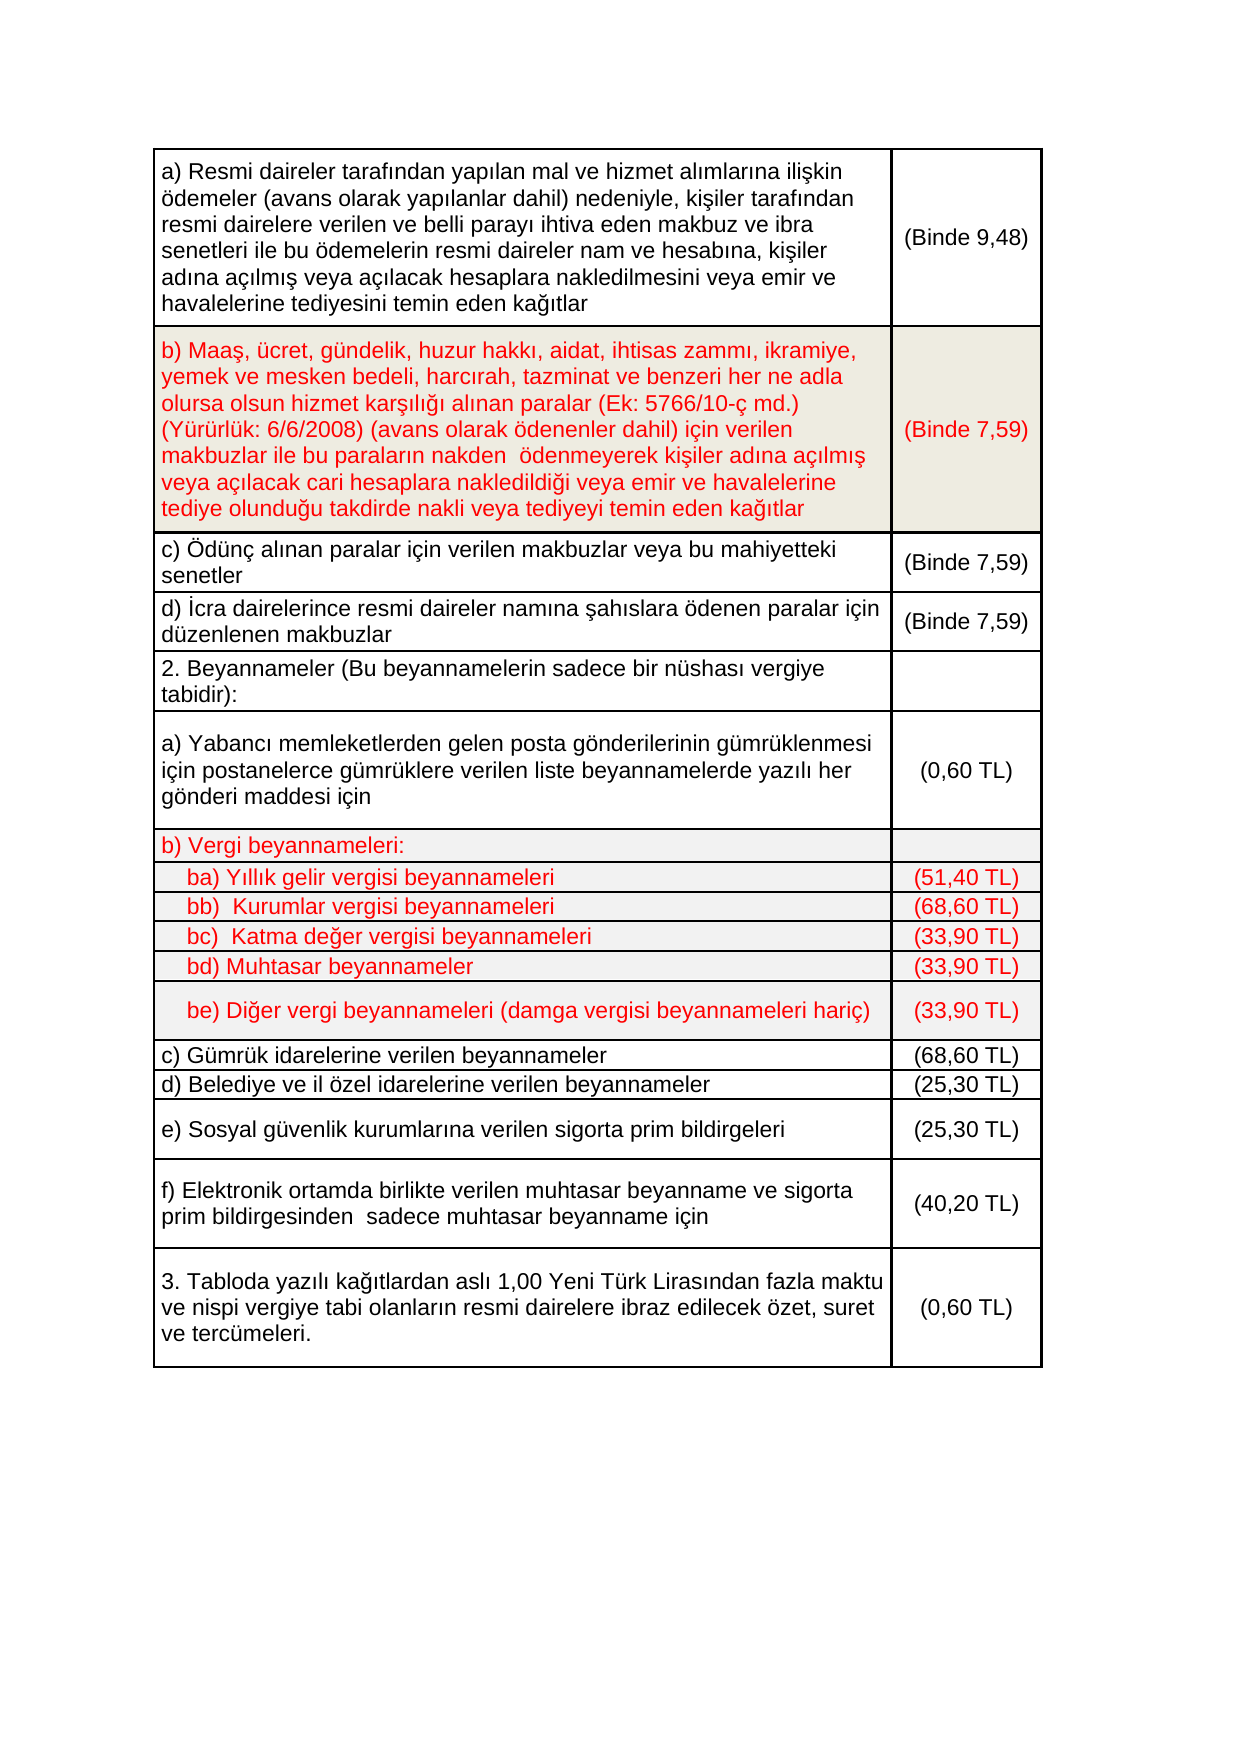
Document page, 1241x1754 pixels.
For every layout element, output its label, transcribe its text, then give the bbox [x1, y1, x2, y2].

table_cell a) Resmi daireler tarafından yapılan mal ve hizmet alımlarına ilişkin ödemeler (avans olarak yapılanlar dahil) nedeniyle, kişiler tarafından resmi dairelere verilen ve belli parayı ihtiva eden makbuz ve ibra senetleri ile bu ödemelerin resmi daireler nam ve hesabına, kişiler adına açılmış veya açılacak hesaplara nakledilmesini veya emir ve havalelerine tediyesini temin eden kağıtlar [155, 150, 890, 325]
table_cell b) Vergi beyannameleri: [155, 830, 890, 861]
table_cell e) Sosyal güvenlik kurumlarına verilen sigorta prim bildirgeleri [155, 1100, 890, 1158]
table_cell (Binde 9,48) [893, 150, 1040, 325]
table_cell bc) Katma değer vergisi beyannameleri [155, 922, 890, 950]
table_cell (0,60 TL) [893, 1249, 1040, 1366]
table_cell c) Gümrük idarelerine verilen beyannameler [155, 1041, 890, 1069]
table_cell a) Yabancı memleketlerden gelen posta gönderilerinin gümrüklenmesi için postanelerce gümrüklere verilen liste beyannamelerde yazılı her gönderi maddesi için [155, 712, 890, 828]
table_cell (25,30 TL) [893, 1100, 1040, 1158]
table_cell b) Maaş, ücret, gündelik, huzur hakkı, aidat, ihtisas zammı, ikramiye, yemek ve mesken bedeli, harcırah, tazminat ve benzeri her ne adla olursa olsun hizmet karşılığı alınan paralar (Ek: 5766/10-ç md.) (Yürürlük: 6/6/2008) (avans olarak ödenenler dahil) için verilen makbuzlar ile bu paraların nakden ödenmeyerek kişiler adına açılmış veya açılacak cari hesaplara nakledildiği veya emir ve havalelerine tediye olunduğu takdirde nakli veya tediyeyi temin eden kağıtlar [155, 327, 890, 531]
table_cell d) İcra dairelerince resmi daireler namına şahıslara ödenen paralar için düzenlenen makbuzlar [155, 593, 890, 650]
table_cell (33,90 TL) [893, 922, 1040, 950]
table_cell (68,60 TL) [893, 893, 1040, 920]
table_cell (68,60 TL) [893, 1041, 1040, 1069]
table_cell (33,90 TL) [893, 982, 1040, 1039]
table_cell (40,20 TL) [893, 1160, 1040, 1247]
table_cell d) Belediye ve il özel idarelerine verilen beyannameler [155, 1071, 890, 1098]
table_cell ba) Yıllık gelir vergisi beyannameleri [155, 863, 890, 891]
table_cell (Binde 7,59) [893, 327, 1040, 531]
table_cell bd) Muhtasar beyannameler [155, 952, 890, 979]
table_cell 3. Tabloda yazılı kağıtlardan aslı 1,00 Yeni Türk Lirasından fazla maktu ve nispi vergiye tabi olanların resmi dairelere ibraz edilecek özet, suret ve tercümeleri. [155, 1249, 890, 1366]
table_cell (Binde 7,59) [893, 593, 1040, 650]
table_cell c) Ödünç alınan paralar için verilen makbuzlar veya bu mahiyetteki senetler [155, 534, 890, 591]
table_cell bb) Kurumlar vergisi beyannameleri [155, 893, 890, 920]
table_cell (33,90 TL) [893, 952, 1040, 979]
table_cell (0,60 TL) [893, 712, 1040, 828]
table_cell [893, 652, 1040, 709]
table_cell f) Elektronik ortamda birlikte verilen muhtasar beyanname ve sigorta prim bildirgesinden sadece muhtasar beyanname için [155, 1160, 890, 1247]
table_cell 2. Beyannameler (Bu beyannamelerin sadece bir nüshası vergiye tabidir): [155, 652, 890, 709]
table_cell [893, 830, 1040, 861]
table_cell (25,30 TL) [893, 1071, 1040, 1098]
table_cell be) Diğer vergi beyannameleri (damga vergisi beyannameleri hariç) [155, 982, 890, 1039]
table_cell (51,40 TL) [893, 863, 1040, 891]
table_cell (Binde 7,59) [893, 534, 1040, 591]
